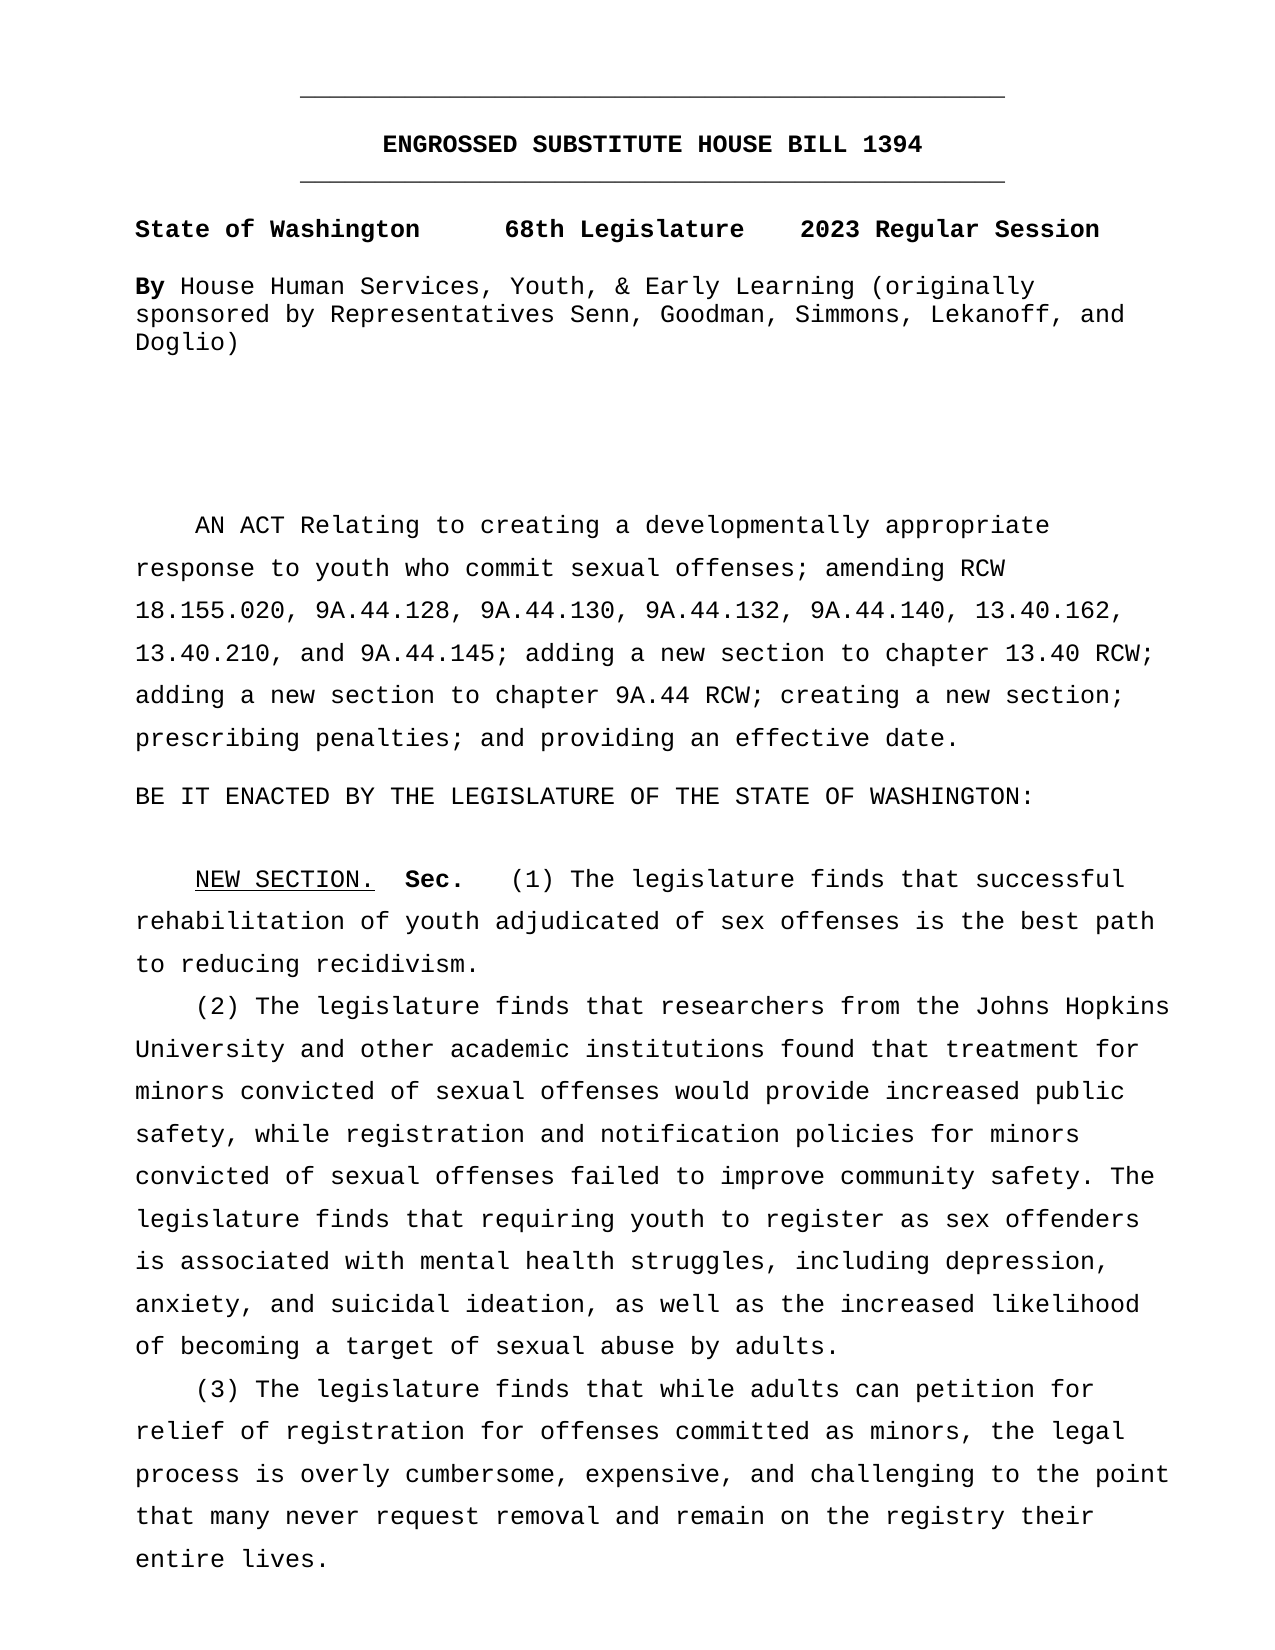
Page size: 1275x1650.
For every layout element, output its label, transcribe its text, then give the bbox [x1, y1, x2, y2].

text ENGROSSED SUBSTITUTE HOUSE BILL 1394 [135, 132, 1170, 160]
text (2) The legislature finds that researchers from the Johns Hopkins University and other academic institutions found that treatment for minors convicted of sexual offenses would provide increased public safety, while registration and notification policies for minors convicted of sexual offenses failed to improve community safety. The legislature finds that requiring youth to register as sex offenders is associated with mental health struggles, including depression, anxiety, and suicidal ideation, as well as the increased likelihood of becoming a target of sexual abuse by adults. [135, 981, 1170, 1363]
text By House Human Services, Youth, & Early Learning (originally sponsored by Representatives Senn, Goodman, Simmons, Lekanoff, and Doglio) [135, 273, 1170, 358]
text _______________________________________________ [135, 75, 1170, 103]
text BE IT ENACTED BY THE LEGISLATURE OF THE STATE OF WASHINGTON: [135, 783, 1170, 812]
text NEW SECTION. Sec. (1) The legislature finds that successful rehabilitation of youth adjudicated of sex offenses is the best path to reducing recidivism. [135, 853, 1170, 981]
text AN ACT Relating to creating a developmentally appropriate response to youth who commit sexual offenses; amending RCW 18.155.020, 9A.44.128, 9A.44.130, 9A.44.132, 9A.44.140, 13.40.162, 13.40.210, and 9A.44.145; adding a new section to chapter 13.40 RCW; adding a new section to chapter 9A.44 RCW; creating a new section; prescribing penalties; and providing an effective date. [135, 500, 1170, 755]
text _______________________________________________ [135, 160, 1170, 188]
text (3) The legislature finds that while adults can petition for relief of registration for offenses committed as minors, the legal process is overly cumbersome, expensive, and challenging to the point that many never request removal and remain on the registry their entire lives. [135, 1363, 1170, 1576]
text State of Washington 68th Legislature 2023 Regular Session [135, 217, 1170, 245]
